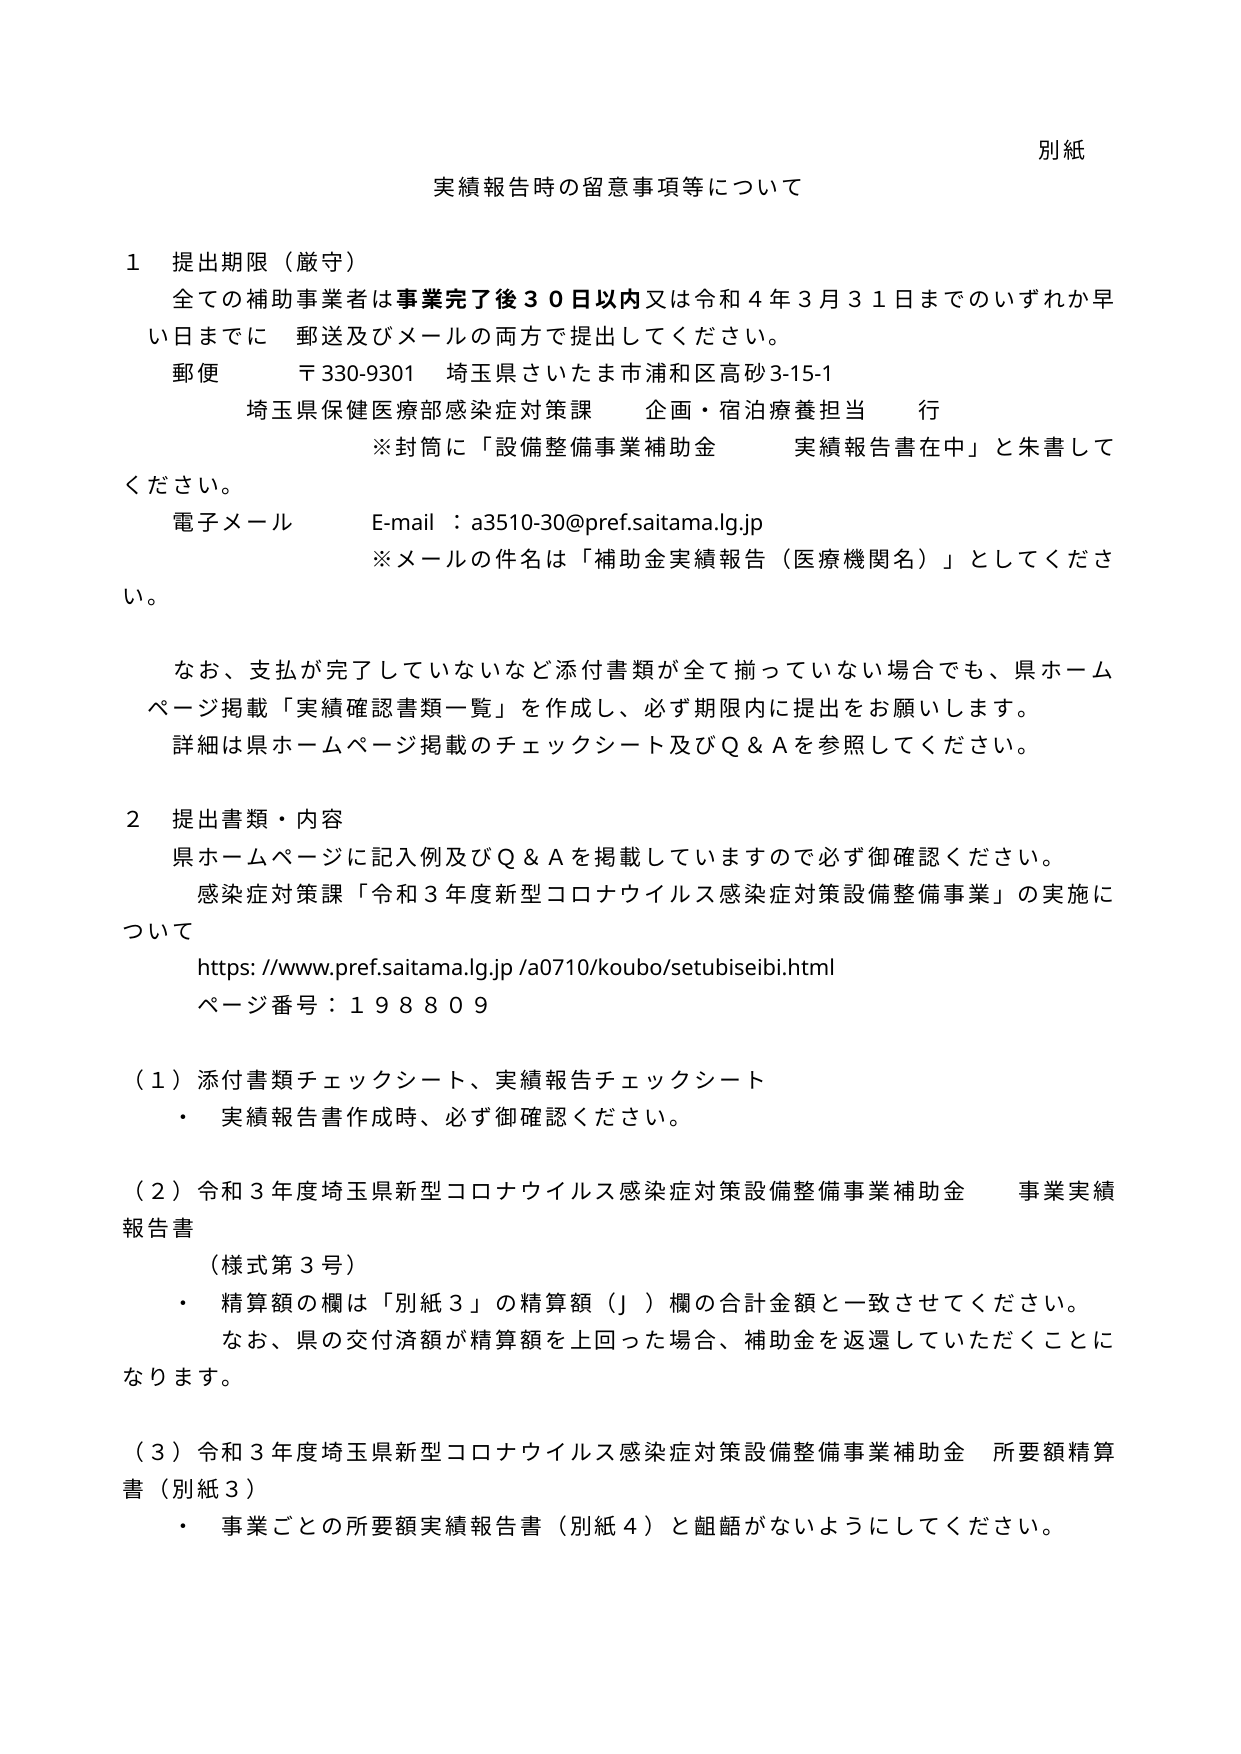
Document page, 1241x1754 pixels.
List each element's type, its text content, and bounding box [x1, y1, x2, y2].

text なお、県の交付済額が精算額を上回った場合、補助金を返還していただくことになります。 [122, 1320, 1118, 1394]
text ※メールの件名は「補助金実績報告（医療機関名）」としてください。 [122, 539, 1118, 614]
text （３）令和３年度埼玉県新型コロナウイルス感染症対策設備整備事業補助金 所要額精算書（別紙３） [122, 1432, 1118, 1506]
text 電子メール E-mail：a3510-30@pref.saitama.lg.jp [122, 502, 1118, 539]
text 別紙 [122, 130, 1088, 167]
text 詳細は県ホームページ掲載のチェックシート及びＱ＆Ａを参照してください。 [122, 725, 1118, 762]
text 郵便 〒330-9301 埼玉県さいたま市浦和区高砂3-15-1 埼玉県保健医療部感染症対策課 企画・宿泊療養担当 行 [122, 353, 1118, 428]
text 県ホームページに記入例及びＱ＆Ａを掲載していますので必ず御確認ください。 [122, 837, 1118, 874]
text ・ 実績報告書作成時、必ず御確認ください。 [122, 1097, 1118, 1134]
text （２）令和３年度埼玉県新型コロナウイルス感染症対策設備整備事業補助金 事業実績報告書 [122, 1171, 1118, 1246]
text １ 提出期限（厳守） [122, 242, 1118, 279]
text 実績報告時の留意事項等について [122, 167, 1118, 204]
text 感染症対策課「令和３年度新型コロナウイルス感染症対策設備整備事業」の実施について [122, 874, 1118, 948]
text （１）添付書類チェックシート、実績報告チェックシート [122, 1060, 1118, 1097]
text ・ 事業ごとの所要額実績報告書（別紙４）と齟齬がないようにしてください。 [122, 1506, 1118, 1543]
text 全ての補助事業者は事業完了後３０日以内又は令和４年３月３１日までのいずれか早い日までに 郵送及びメールの両方で提出してください。 [122, 279, 1118, 353]
text なお、支払が完了していないなど添付書類が全て揃っていない場合でも、県ホームページ掲載「実績確認書類一覧」を作成し、必ず期限内に提出をお願いします。 [122, 651, 1118, 725]
text ※封筒に「設備整備事業補助金 実績報告書在中」と朱書してください。 [122, 428, 1118, 502]
text （様式第３号） [122, 1246, 1118, 1283]
text https: //www.pref.saitama.lg.jp /a0710/koubo/setubiseibi.html [122, 948, 1118, 986]
text ページ番号：１９８８０９ [122, 986, 1118, 1023]
text ・ 精算額の欄は「別紙３」の精算額（J）欄の合計金額と一致させてください。 [122, 1283, 1118, 1320]
text ２ 提出書類・内容 [122, 799, 1118, 837]
